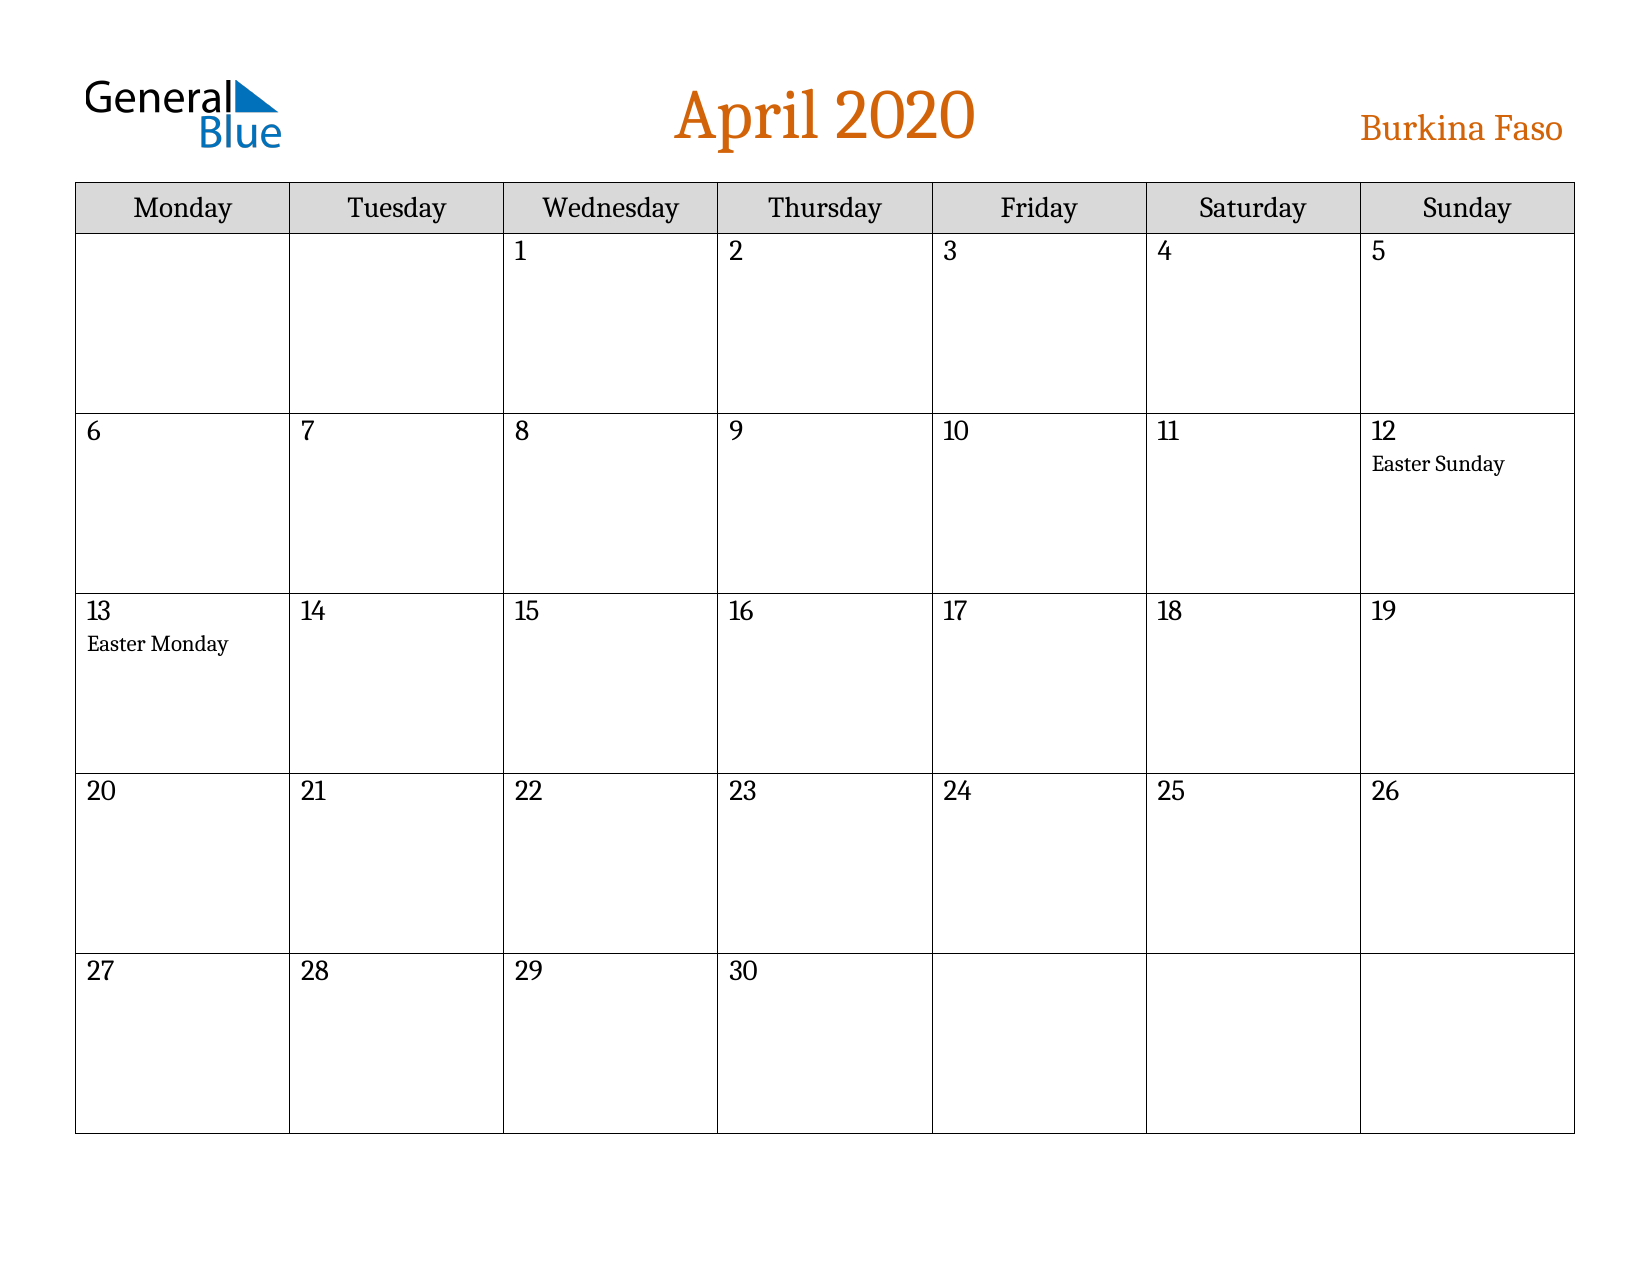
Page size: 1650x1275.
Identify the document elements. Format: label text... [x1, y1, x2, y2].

table_cell 13 [76, 594, 289, 630]
table_cell 6 [76, 414, 289, 450]
table_cell [290, 630, 503, 773]
table_cell 1 [504, 234, 717, 270]
table_cell [290, 450, 503, 593]
table_cell 17 [933, 594, 1146, 630]
table_cell [718, 270, 932, 413]
table_cell 22 [504, 774, 717, 810]
table_cell 12 [1361, 414, 1574, 450]
table_cell [718, 990, 932, 1133]
table_cell [1147, 630, 1360, 773]
table_cell 20 [76, 774, 289, 810]
table_cell [1361, 270, 1574, 413]
table_cell 27 [76, 954, 289, 990]
table_cell [1361, 990, 1574, 1133]
table_cell 14 [290, 594, 503, 630]
table_cell 4 [1147, 234, 1360, 270]
table_cell [290, 270, 503, 413]
table_cell [504, 990, 717, 1133]
table_cell [504, 270, 717, 413]
table_cell [76, 450, 289, 593]
table_cell Tuesday [290, 183, 503, 233]
table_header [76, 75, 503, 182]
table_cell 3 [933, 234, 1146, 270]
table_cell Easter Monday [76, 630, 289, 773]
table_cell 23 [718, 774, 932, 810]
table_cell [504, 630, 717, 773]
table_cell 10 [933, 414, 1146, 450]
table_cell [1147, 990, 1360, 1133]
table_cell Thursday [718, 183, 932, 233]
table_cell 11 [1147, 414, 1360, 450]
table_cell 26 [1361, 774, 1574, 810]
table_cell Saturday [1147, 183, 1360, 233]
table_cell [76, 270, 289, 413]
table_cell 18 [1147, 594, 1360, 630]
table_cell [290, 990, 503, 1133]
picture [86, 80, 281, 148]
table_cell [1147, 450, 1360, 593]
table_header April 2020 [504, 75, 1146, 182]
table_cell [933, 630, 1146, 773]
table_cell [718, 810, 932, 953]
table_cell 30 [718, 954, 932, 990]
table_cell 28 [290, 954, 503, 990]
table_cell [504, 450, 717, 593]
table_cell 21 [290, 774, 503, 810]
table_cell 8 [504, 414, 717, 450]
table_cell [718, 450, 932, 593]
table_cell 16 [718, 594, 932, 630]
table_cell [1361, 954, 1574, 990]
table_cell Friday [933, 183, 1146, 233]
table_cell 25 [1147, 774, 1360, 810]
table_cell 15 [504, 594, 717, 630]
table_cell [290, 810, 503, 953]
table_cell [933, 810, 1146, 953]
table_cell 9 [718, 414, 932, 450]
table_cell 5 [1361, 234, 1574, 270]
table_cell Easter Sunday [1361, 450, 1574, 593]
table_cell [76, 990, 289, 1133]
table_cell [1361, 810, 1574, 953]
table_cell [933, 270, 1146, 413]
table_cell [290, 234, 503, 270]
table_cell [1147, 270, 1360, 413]
table_cell [504, 810, 717, 953]
table_cell 29 [504, 954, 717, 990]
table_cell Sunday [1361, 183, 1574, 233]
table_cell 19 [1361, 594, 1574, 630]
table_cell 7 [290, 414, 503, 450]
table_cell [76, 810, 289, 953]
table_cell Wednesday [504, 183, 717, 233]
table_cell [718, 630, 932, 773]
table_cell [1147, 954, 1360, 990]
table_cell 2 [718, 234, 932, 270]
table_cell [933, 450, 1146, 593]
table_cell [1361, 630, 1574, 773]
table_cell [933, 954, 1146, 990]
table_cell 24 [933, 774, 1146, 810]
table_cell [76, 234, 289, 270]
table_cell Monday [76, 183, 289, 233]
table_cell [1147, 810, 1360, 953]
table_header Burkina Faso [1146, 75, 1574, 182]
table_cell [933, 990, 1146, 1133]
